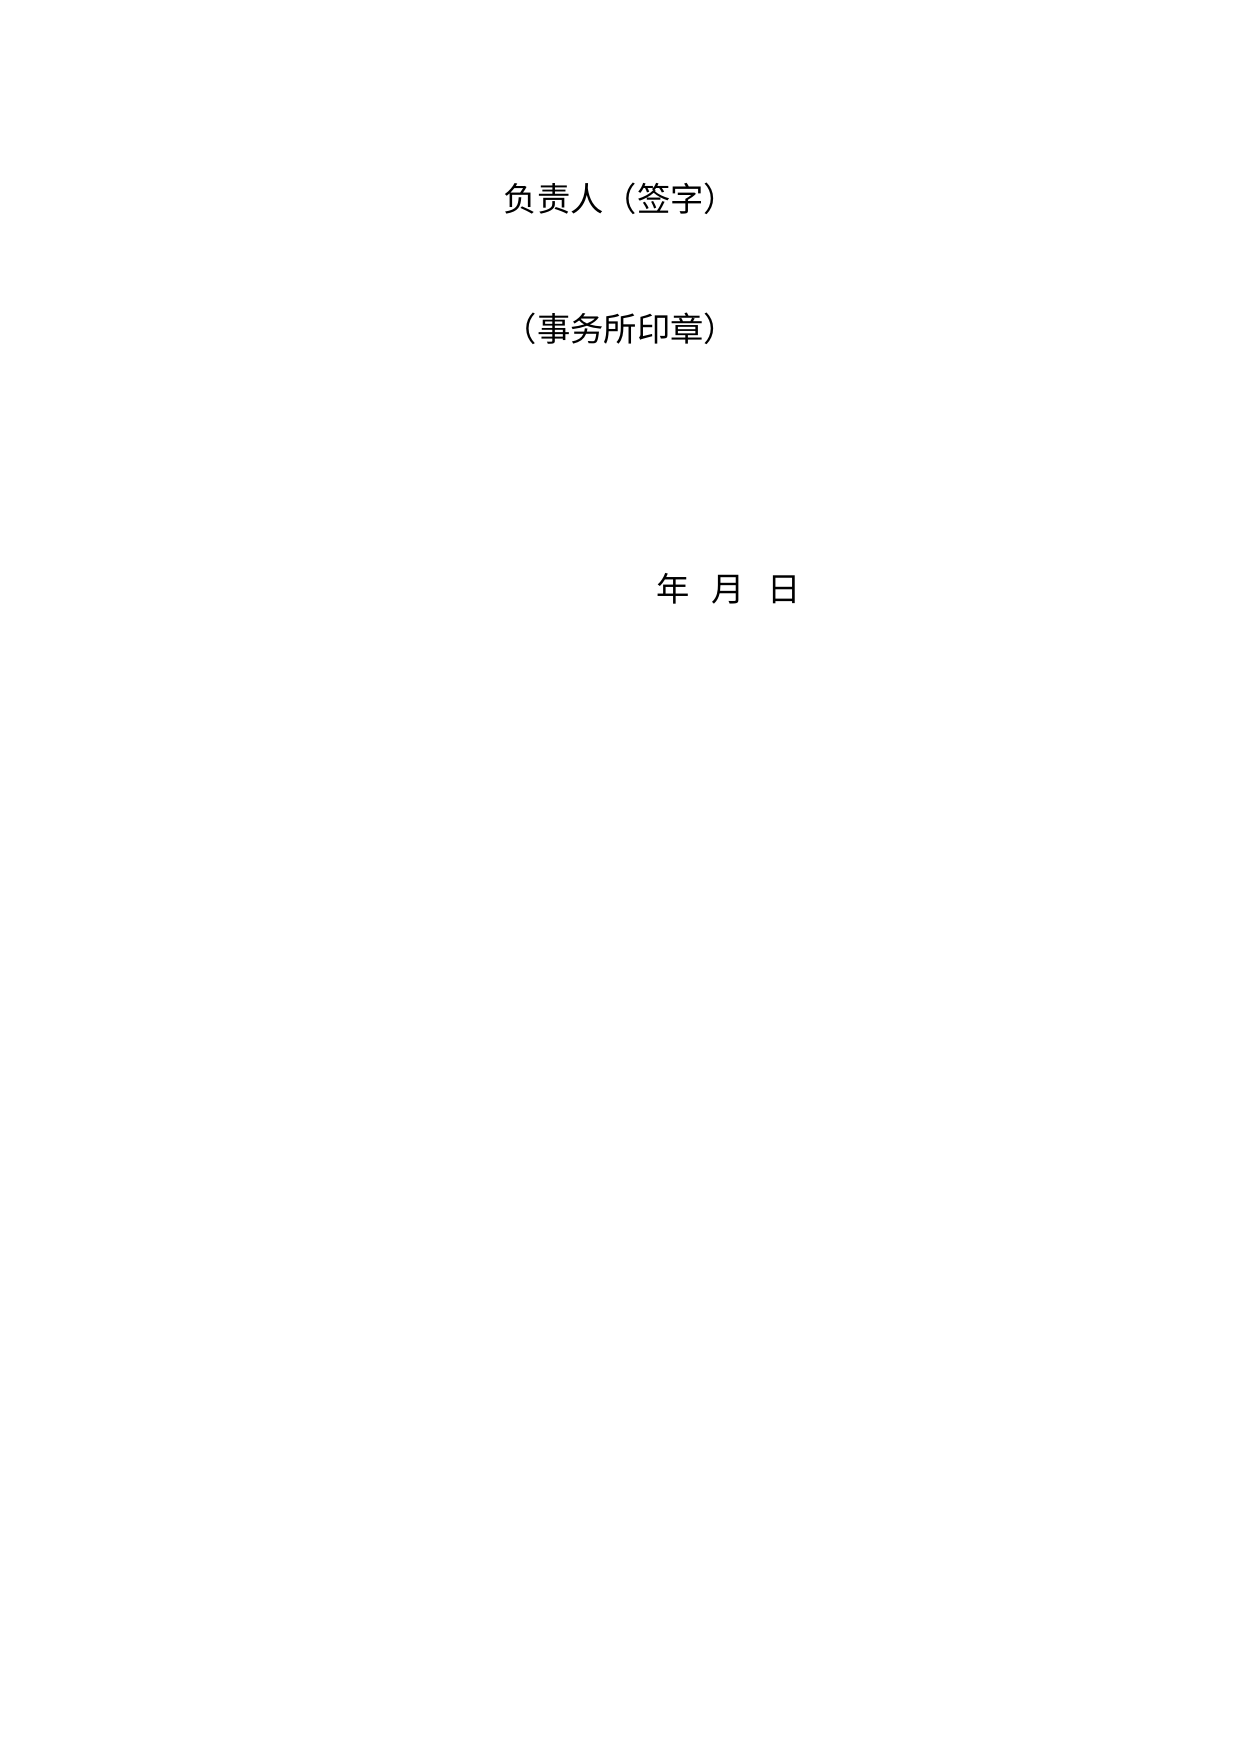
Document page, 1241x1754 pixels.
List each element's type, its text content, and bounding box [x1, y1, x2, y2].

text （事务所印章） [187, 294, 1053, 359]
text 年 月 日 [187, 554, 1053, 619]
text 负责人（签字） [187, 164, 1053, 229]
